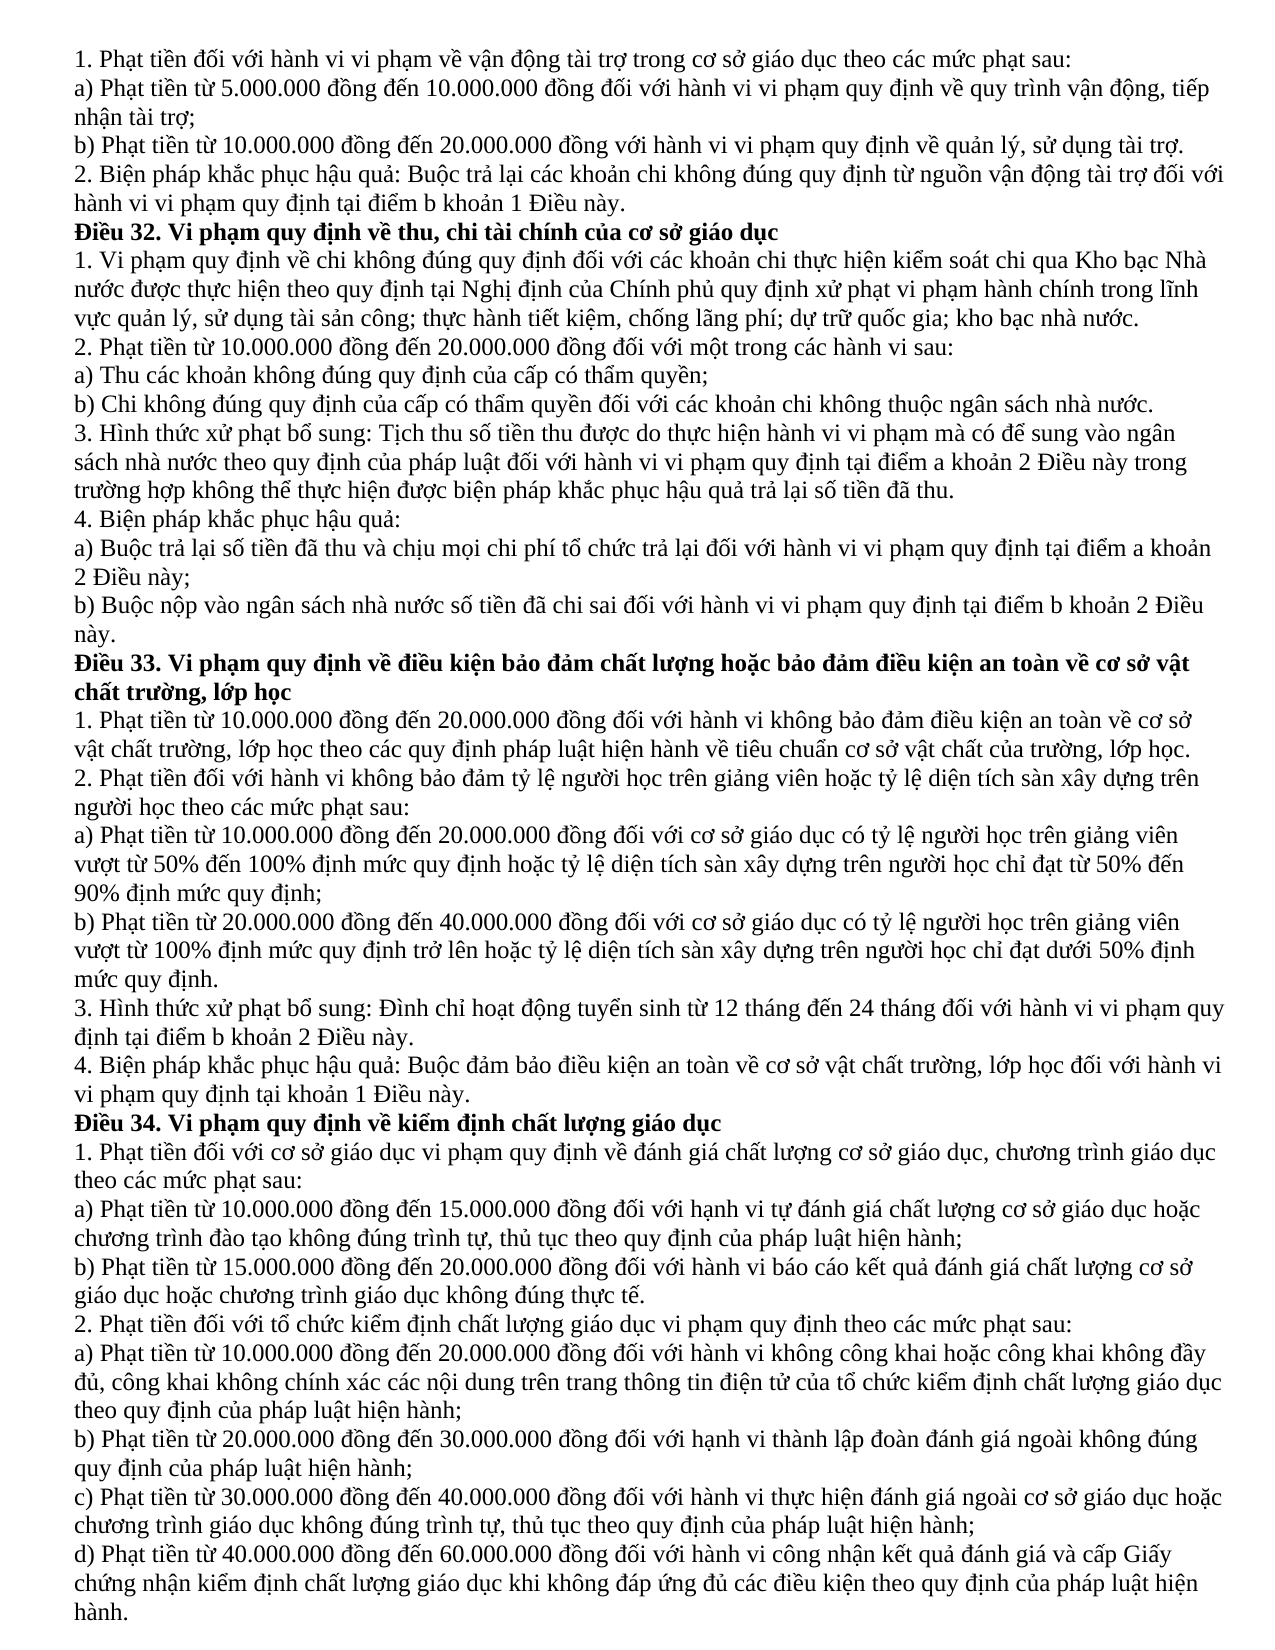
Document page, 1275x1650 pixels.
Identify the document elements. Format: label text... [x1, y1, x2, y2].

text b) Chi không đúng quy định của cấp có thẩm quyền đối với các khoản chi không thuộc ngân sách nhà nước. [74, 389, 1226, 418]
text a) Phạt tiền từ 10.000.000 đồng đến 20.000.000 đồng đối với cơ sở giáo dục có tỷ lệ người học trên giảng viên vượt từ 50% đến 100% định mức quy định hoặc tỷ lệ diện tích sàn xây dựng trên người học chỉ đạt từ 50% đến 90% định mức quy định; [74, 821, 1226, 907]
text 2. Phạt tiền đối với tổ chức kiểm định chất lượng giáo dục vi phạm quy định theo các mức phạt sau: [74, 1309, 1226, 1338]
text 2. Phạt tiền từ 10.000.000 đồng đến 20.000.000 đồng đối với một trong các hành vi sau: [74, 332, 1226, 361]
text b) Phạt tiền từ 20.000.000 đồng đến 40.000.000 đồng đối với cơ sở giáo dục có tỷ lệ người học trên giảng viên vượt từ 100% định mức quy định trở lên hoặc tỷ lệ diện tích sàn xây dựng trên người học chỉ đạt dưới 50% định mức quy định. [74, 907, 1226, 993]
text 2. Biện pháp khắc phục hậu quả: Buộc trả lại các khoản chi không đúng quy định từ nguồn vận động tài trợ đối với hành vi vi phạm quy định tại điểm b khoản 1 Điều này. [74, 159, 1226, 217]
text 1. Phạt tiền đối với cơ sở giáo dục vi phạm quy định về đánh giá chất lượng cơ sở giáo dục, chương trình giáo dục theo các mức phạt sau: [74, 1137, 1226, 1194]
text 4. Biện pháp khắc phục hậu quả: [74, 504, 1226, 533]
text Điều 33. Vi phạm quy định về điều kiện bảo đảm chất lượng hoặc bảo đảm điều kiện an toàn về cơ sở vật chất trường, lớp học [74, 648, 1226, 706]
text b) Phạt tiền từ 20.000.000 đồng đến 30.000.000 đồng đối với hạnh vi thành lập đoàn đánh giá ngoài không đúng quy định của pháp luật hiện hành; [74, 1424, 1226, 1482]
text a) Phạt tiền từ 5.000.000 đồng đến 10.000.000 đồng đối với hành vi vi phạm quy định về quy trình vận động, tiếp nhận tài trợ; [74, 73, 1226, 131]
text 2. Phạt tiền đối với hành vi không bảo đảm tỷ lệ người học trên giảng viên hoặc tỷ lệ diện tích sàn xây dựng trên người học theo các mức phạt sau: [74, 763, 1226, 821]
text 1. Phạt tiền đối với hành vi vi phạm về vận động tài trợ trong cơ sở giáo dục theo các mức phạt sau: [74, 44, 1226, 73]
text b) Phạt tiền từ 10.000.000 đồng đến 20.000.000 đồng với hành vi vi phạm quy định về quản lý, sử dụng tài trợ. [74, 131, 1226, 159]
text a) Buộc trả lại số tiền đã thu và chịu mọi chi phí tổ chức trả lại đối với hành vi vi phạm quy định tại điểm a khoản 2 Điều này; [74, 533, 1226, 591]
text b) Phạt tiền từ 15.000.000 đồng đến 20.000.000 đồng đối với hành vi báo cáo kết quả đánh giá chất lượng cơ sở giáo dục hoặc chương trình giáo dục không đúng thực tế. [74, 1252, 1226, 1309]
text Điều 32. Vi phạm quy định về thu, chi tài chính của cơ sở giáo dục [74, 217, 1226, 246]
text c) Phạt tiền từ 30.000.000 đồng đến 40.000.000 đồng đối với hành vi thực hiện đánh giá ngoài cơ sở giáo dục hoặc chương trình giáo dục không đúng trình tự, thủ tục theo quy định của pháp luật hiện hành; [74, 1482, 1226, 1539]
text b) Buộc nộp vào ngân sách nhà nước số tiền đã chi sai đối với hành vi vi phạm quy định tại điểm b khoản 2 Điều này. [74, 591, 1226, 648]
text Điều 34. Vi phạm quy định về kiểm định chất lượng giáo dục [74, 1108, 1226, 1137]
text d) Phạt tiền từ 40.000.000 đồng đến 60.000.000 đồng đối với hành vi công nhận kết quả đánh giá và cấp Giấy chứng nhận kiểm định chất lượng giáo dục khi không đáp ứng đủ các điều kiện theo quy định của pháp luật hiện hành. [74, 1539, 1226, 1626]
text 4. Biện pháp khắc phục hậu quả: Buộc đảm bảo điều kiện an toàn về cơ sở vật chất trường, lớp học đối với hành vi vi phạm quy định tại khoản 1 Điều này. [74, 1051, 1226, 1108]
text 1. Vi phạm quy định về chi không đúng quy định đối với các khoản chi thực hiện kiểm soát chi qua Kho bạc Nhà nước được thực hiện theo quy định tại Nghị định của Chính phủ quy định xử phạt vi phạm hành chính trong lĩnh vực quản lý, sử dụng tài sản công; thực hành tiết kiệm, chống lãng phí; dự trữ quốc gia; kho bạc nhà nước. [74, 246, 1226, 332]
text 1. Phạt tiền từ 10.000.000 đồng đến 20.000.000 đồng đối với hành vi không bảo đảm điều kiện an toàn về cơ sở vật chất trường, lớp học theo các quy định pháp luật hiện hành về tiêu chuẩn cơ sở vật chất của trường, lớp học. [74, 706, 1226, 763]
text 3. Hình thức xử phạt bổ sung: Tịch thu số tiền thu được do thực hiện hành vi vi phạm mà có để sung vào ngân sách nhà nước theo quy định của pháp luật đối với hành vi vi phạm quy định tại điểm a khoản 2 Điều này trong trường hợp không thể thực hiện được biện pháp khắc phục hậu quả trả lại số tiền đã thu. [74, 418, 1226, 504]
text a) Phạt tiền từ 10.000.000 đồng đến 20.000.000 đồng đối với hành vi không công khai hoặc công khai không đầy đủ, công khai không chính xác các nội dung trên trang thông tin điện tử của tổ chức kiểm định chất lượng giáo dục theo quy định của pháp luật hiện hành; [74, 1338, 1226, 1424]
text 3. Hình thức xử phạt bổ sung: Đình chỉ hoạt động tuyển sinh từ 12 tháng đến 24 tháng đối với hành vi vi phạm quy định tại điểm b khoản 2 Điều này. [74, 993, 1226, 1051]
text a) Phạt tiền từ 10.000.000 đồng đến 15.000.000 đồng đối với hạnh vi tự đánh giá chất lượng cơ sở giáo dục hoặc chương trình đào tạo không đúng trình tự, thủ tục theo quy định của pháp luật hiện hành; [74, 1194, 1226, 1252]
text a) Thu các khoản không đúng quy định của cấp có thẩm quyền; [74, 361, 1226, 389]
